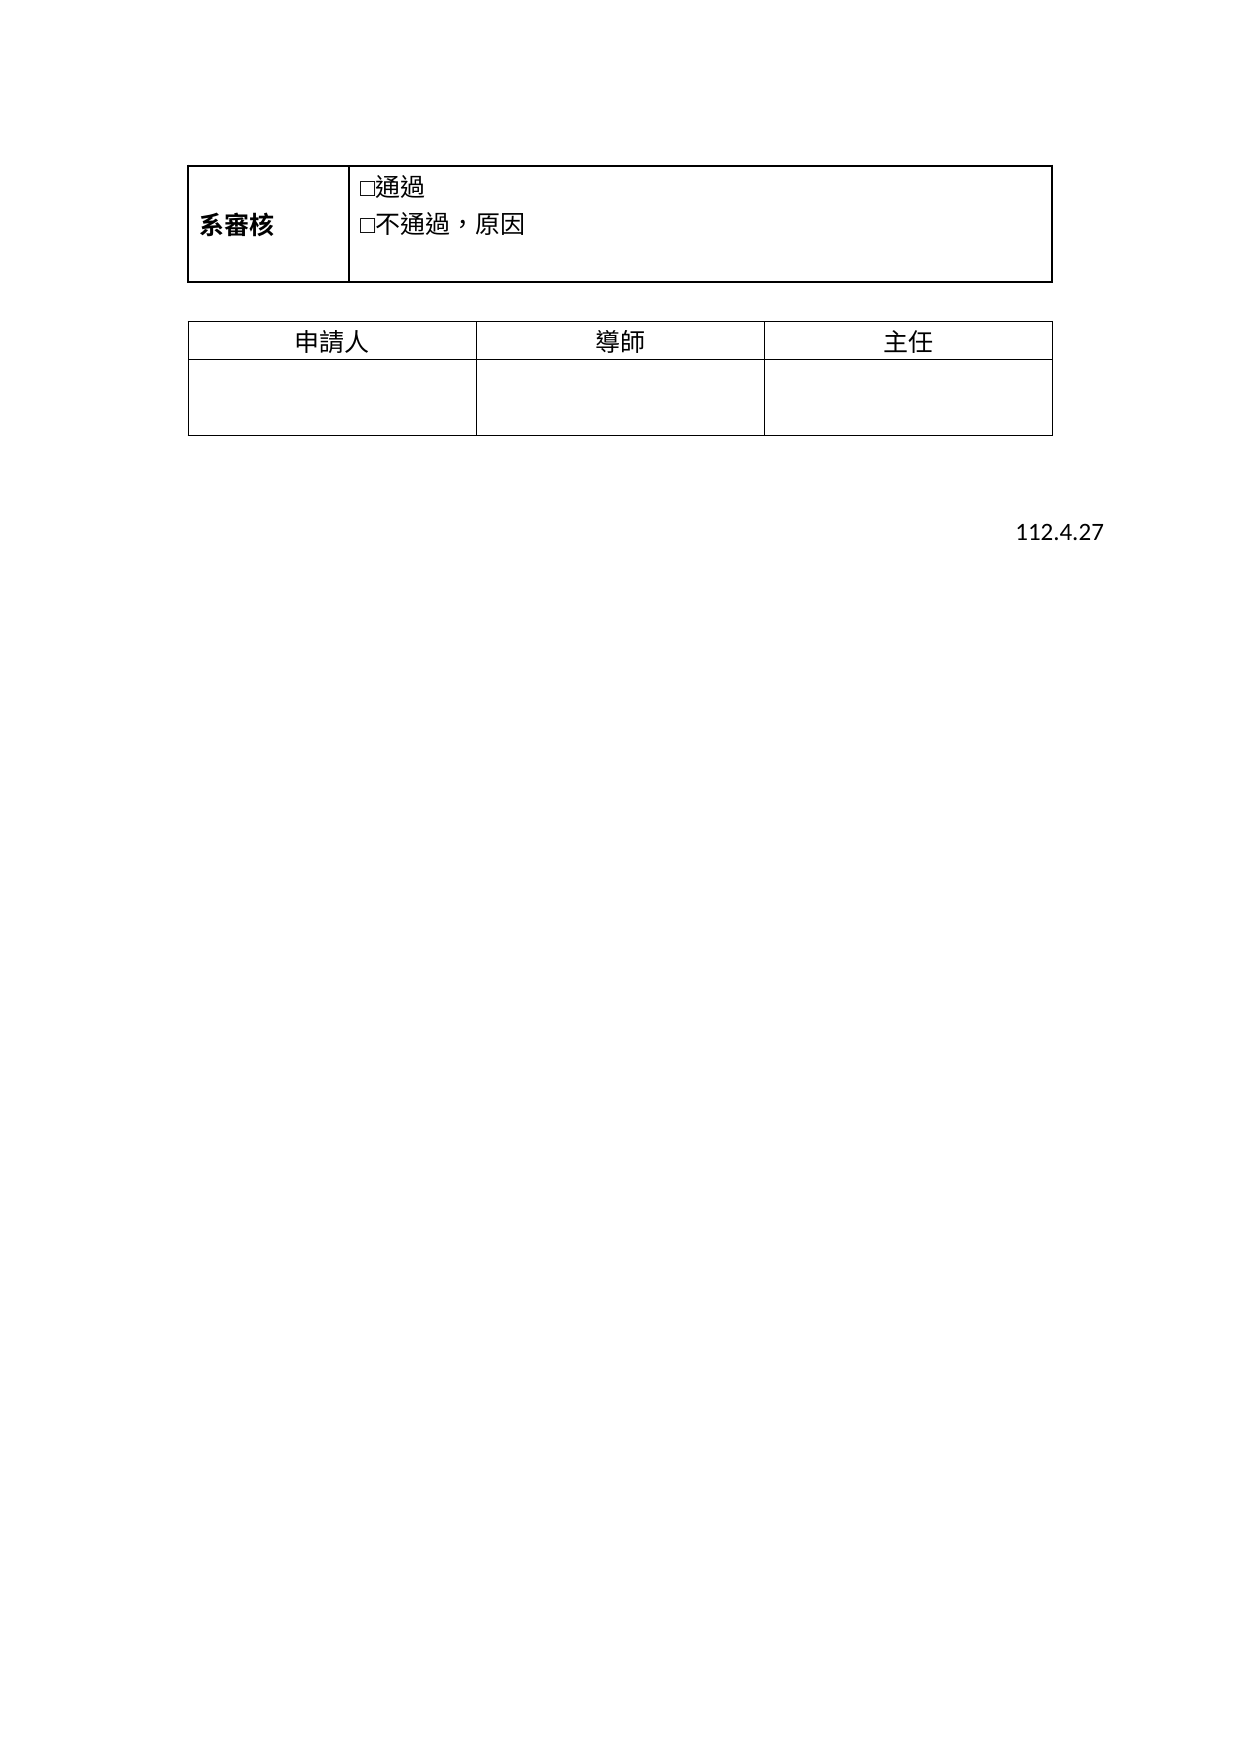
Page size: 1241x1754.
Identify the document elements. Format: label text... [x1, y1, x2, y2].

table_cell [189, 360, 476, 435]
table_header 申請人 [189, 322, 476, 359]
table_header 導師 [477, 322, 764, 359]
table_header 主任 [765, 322, 1052, 359]
table_cell [477, 360, 764, 435]
table_cell 系審核 [189, 167, 348, 281]
table_cell □通過 □不通過，原因 [350, 167, 1051, 281]
table_cell [765, 360, 1052, 435]
